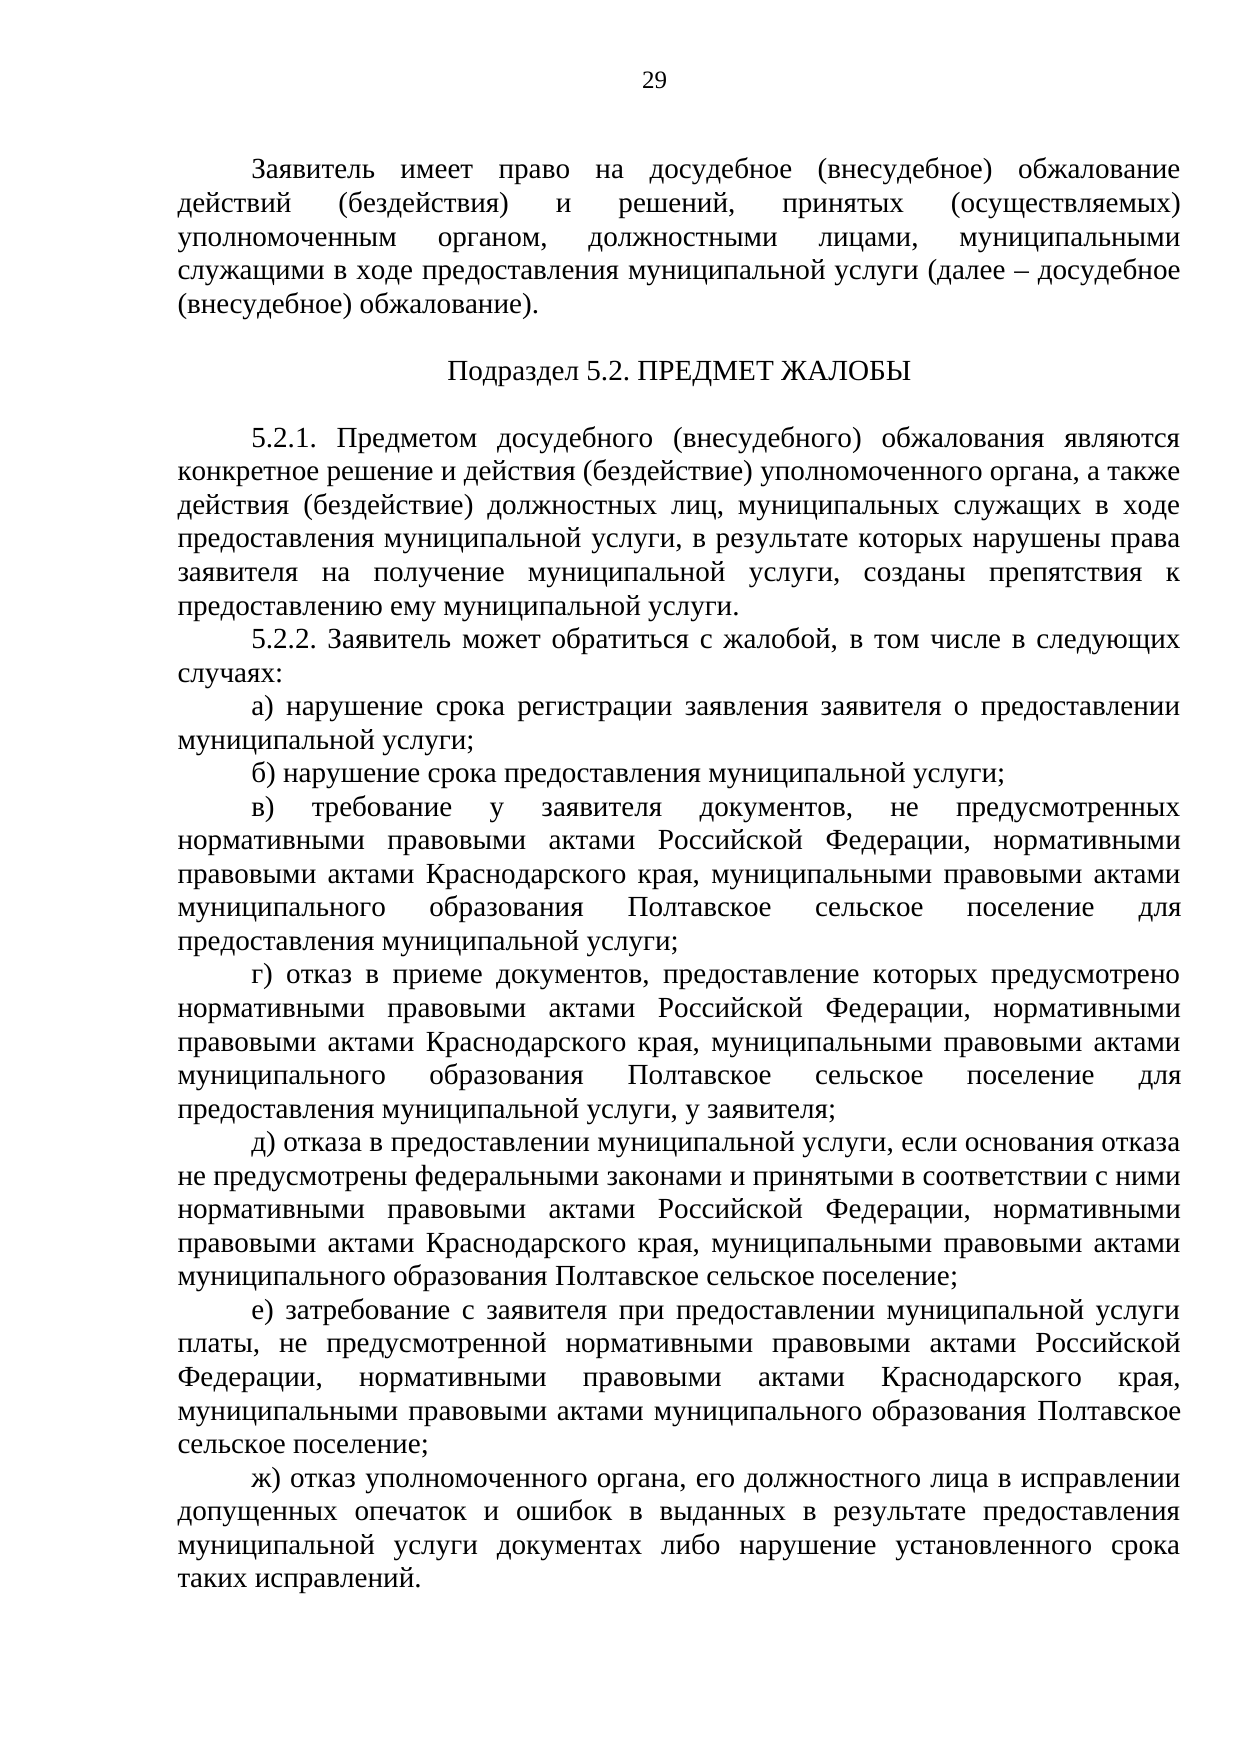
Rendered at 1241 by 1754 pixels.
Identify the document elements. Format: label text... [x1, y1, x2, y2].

text д) отказа в предоставлении муниципальной услуги, если основания отказа не предусмотрены федеральными законами и принятыми в соответствии с ними нормативными правовыми актами Российской Федерации, нормативными правовыми актами Краснодарского края, муниципальными правовыми актами муниципального образования Полтавское сельское поселение; [177, 1124, 1181, 1292]
text е) затребование с заявителя при предоставлении муниципальной услуги платы, не предусмотренной нормативными правовыми актами Российской Федерации, нормативными правовыми актами Краснодарского края, муниципальными правовыми актами муниципального образования Полтавское сельское поселение; [177, 1292, 1181, 1460]
text 5.2.1. Предметом досудебного (внесудебного) обжалования являются конкретное решение и действия (бездействие) уполномоченного органа, а также действия (бездействие) должностных лиц, муниципальных служащих в ходе предоставления муниципальной услуги, в результате которых нарушены права заявителя на получение муниципальной услуги, созданы препятствия к предоставлению ему муниципальной услуги. [177, 420, 1181, 621]
text Заявитель имеет право на досудебное (внесудебное) обжалование действий (бездействия) и решений, принятых (осуществляемых) уполномоченным органом, должностными лицами, муниципальными служащими в ходе предоставления муниципальной услуги (далее – досудебное (внесудебное) обжалование). [177, 152, 1181, 319]
text в) требование у заявителя документов, не предусмотренных нормативными правовыми актами Российской Федерации, нормативными правовыми актами Краснодарского края, муниципальными правовыми актами муниципального образования Полтавское сельское поселение для предоставления муниципальной услуги; [177, 789, 1181, 957]
text Подраздел 5.2. ПРЕДМЕТ ЖАЛОБЫ [177, 353, 1181, 386]
text б) нарушение срока предоставления муниципальной услуги; [177, 755, 1181, 789]
text 5.2.2. Заявитель может обратиться с жалобой, в том числе в следующих случаях: [177, 621, 1181, 688]
text а) нарушение срока регистрации заявления заявителя о предоставлении муниципальной услуги; [177, 688, 1181, 755]
text г) отказ в приеме документов, предоставление которых предусмотрено нормативными правовыми актами Российской Федерации, нормативными правовыми актами Краснодарского края, муниципальными правовыми актами муниципального образования Полтавское сельское поселение для предоставления муниципальной услуги, у заявителя; [177, 957, 1181, 1124]
text ж) отказ уполномоченного органа, его должностного лица в исправлении допущенных опечаток и ошибок в выданных в результате предоставления муниципальной услуги документах либо нарушение установленного срока таких исправлений. [177, 1460, 1181, 1594]
